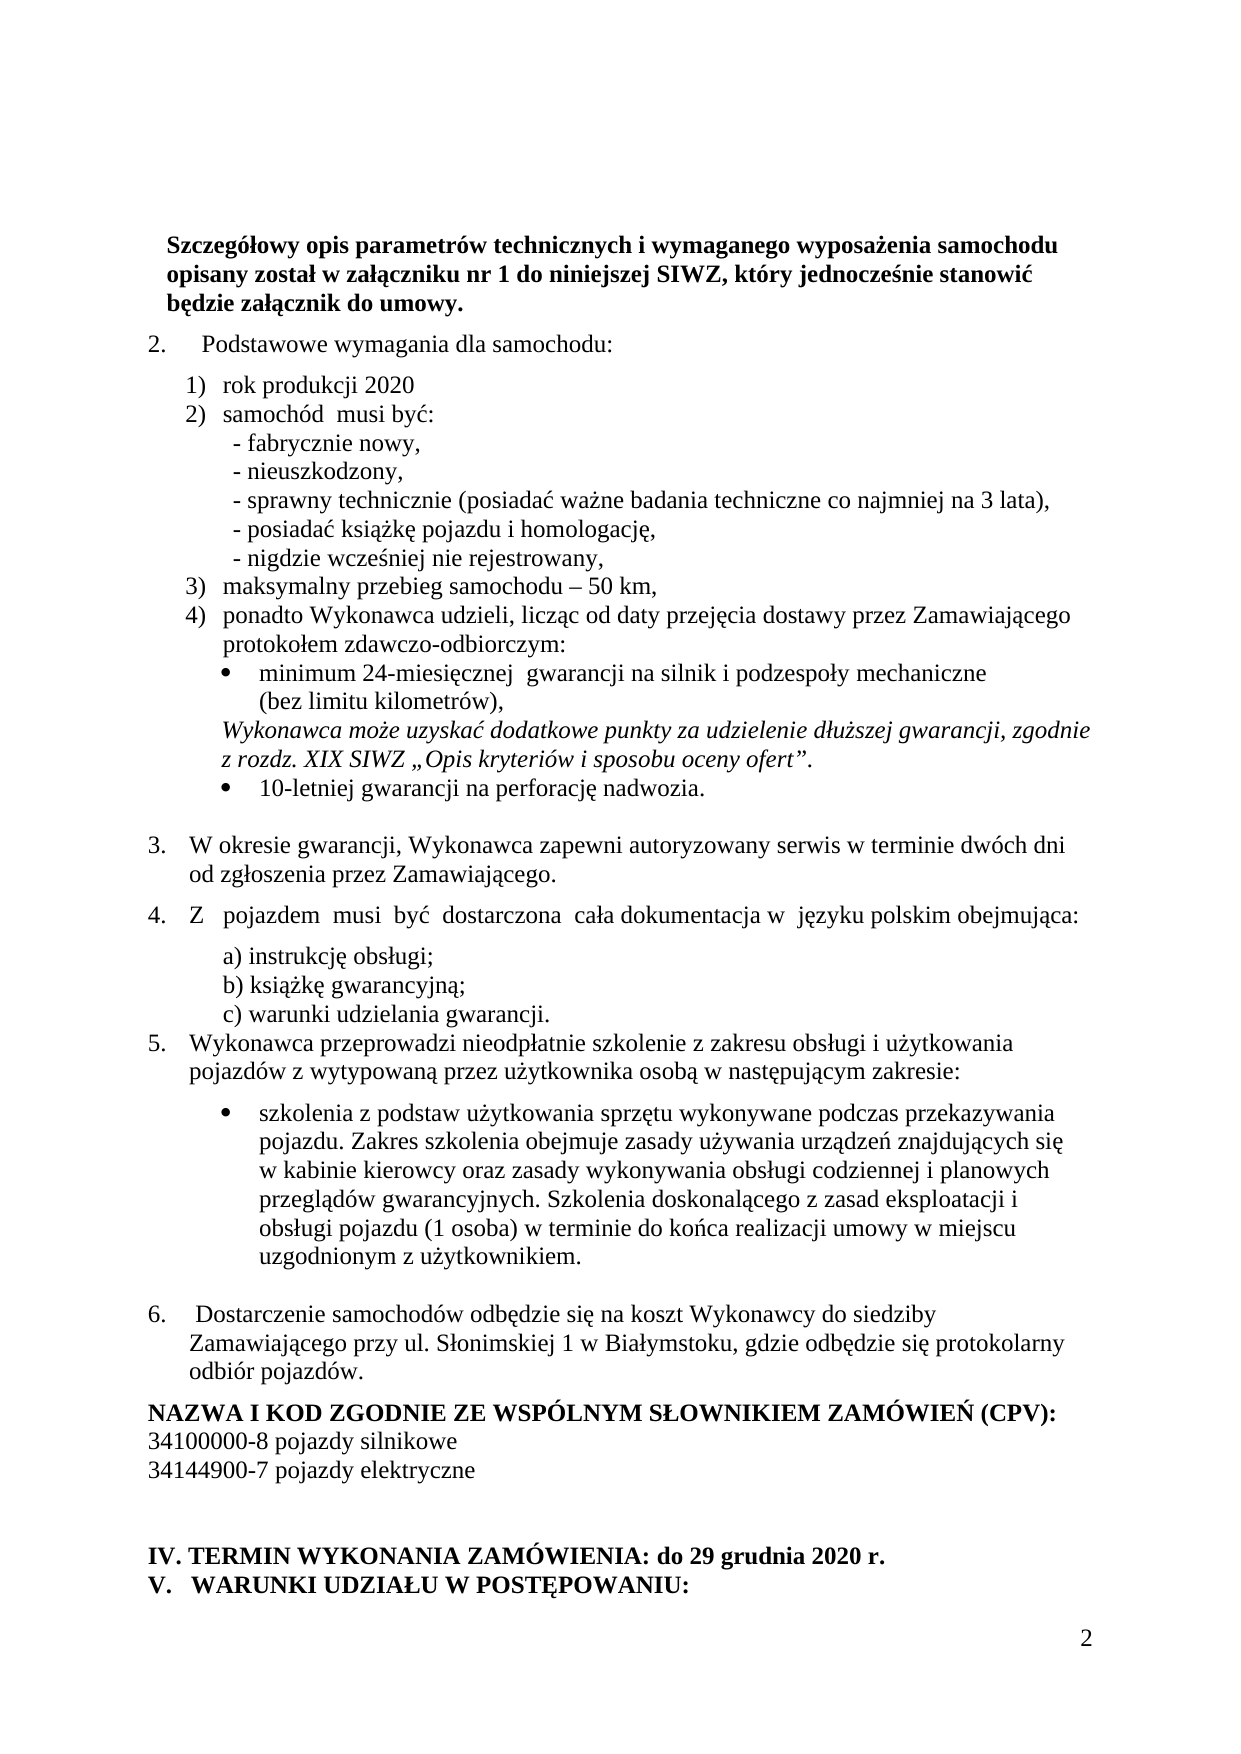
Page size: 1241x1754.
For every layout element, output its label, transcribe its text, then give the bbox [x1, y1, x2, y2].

list Dostarczenie samochodów odbędzie się na koszt Wykonawcy do siedziby Zamawiającego przy ul. Słonimskiej 1 w Białymstoku, gdzie odbędzie się protokolarny odbiór pojazdów. [148, 1299, 1093, 1385]
text 34144900-7 pojazdy elektryczne [148, 1455, 1093, 1484]
text 34100000-8 pojazdy silnikowe [148, 1426, 1093, 1455]
text b) książkę gwarancyjną; [148, 970, 1090, 999]
text - fabrycznie nowy, [159, 428, 1093, 456]
list 10-letniej gwarancji na perforację nadwozia. [221, 773, 988, 801]
list Wykonawca przeprowadzi nieodpłatnie szkolenie z zakresu obsługi i użytkowania pojazdów z wytypowaną przez użytkownika osobą w następującym zakresie: [148, 1028, 1093, 1085]
text IV. TERMIN WYKONANIA ZAMÓWIENIA: do 29 grudnia 2020 r. [148, 1541, 1093, 1570]
list Z pojazdem musi być dostarczona cała dokumentacja w języku polskim obejmująca: [148, 900, 1093, 929]
list minimum 24-miesięcznej gwarancji na silnik i podzespoły mechaniczne (bez limitu kilometrów), [221, 658, 988, 715]
list samochód musi być: [185, 399, 1093, 428]
text Szczegółowy opis parametrów technicznych i wymaganego wyposażenia samochodu opisany został w załączniku nr 1 do niniejszej SIWZ, który jednocześnie stanowić będzie załącznik do umowy. [166, 230, 1093, 316]
text c) warunki udzielania gwarancji. [148, 999, 1093, 1028]
text - sprawny technicznie (posiadać ważne badania techniczne co najmniej na 3 lata), [159, 485, 1093, 514]
list W okresie gwarancji, Wykonawca zapewni autoryzowany serwis w terminie dwóch dni od zgłoszenia przez Zamawiającego. [148, 830, 1093, 888]
list szkolenia z podstaw użytkowania sprzętu wykonywane podczas przekazywania pojazdu. Zakres szkolenia obejmuje zasady używania urządzeń znajdujących się w kabinie kierowcy oraz zasady wykonywania obsługi codziennej i planowych przeglądów gwarancyjnych. Szkolenia doskonalącego z zasad eksploatacji i obsługi pojazdu (1 osoba) w terminie do końca realizacji umowy w miejscu uzgodnionym z użytkownikiem. [221, 1098, 1093, 1270]
text - nieuszkodzony, [159, 456, 1093, 485]
text NAZWA I KOD ZGODNIE ZE WSPÓLNYM SŁOWNIKIEM ZAMÓWIEŃ (CPV): [148, 1398, 1093, 1426]
text a) instrukcję obsługi; [148, 941, 750, 970]
text - posiadać książkę pojazdu i homologację, [159, 514, 1093, 543]
list Podstawowe wymagania dla samochodu: [148, 329, 1093, 358]
text - nigdzie wcześniej nie rejestrowany, [159, 543, 1093, 571]
text V. WARUNKI UDZIAŁU W POSTĘPOWANIU: [148, 1570, 1093, 1599]
text Wykonawca może uzyskać dodatkowe punkty za udzielenie dłuższej gwarancji, zgodnie z rozdz. XIX SIWZ „Opis kryteriów i sposobu oceny ofert”. [221, 715, 1093, 773]
list maksymalny przebieg samochodu – 50 km, [185, 571, 1093, 600]
list ponadto Wykonawca udzieli, licząc od daty przejęcia dostawy przez Zamawiającego protokołem zdawczo-odbiorczym: [185, 600, 1093, 658]
list rok produkcji 2020 [185, 370, 1093, 399]
